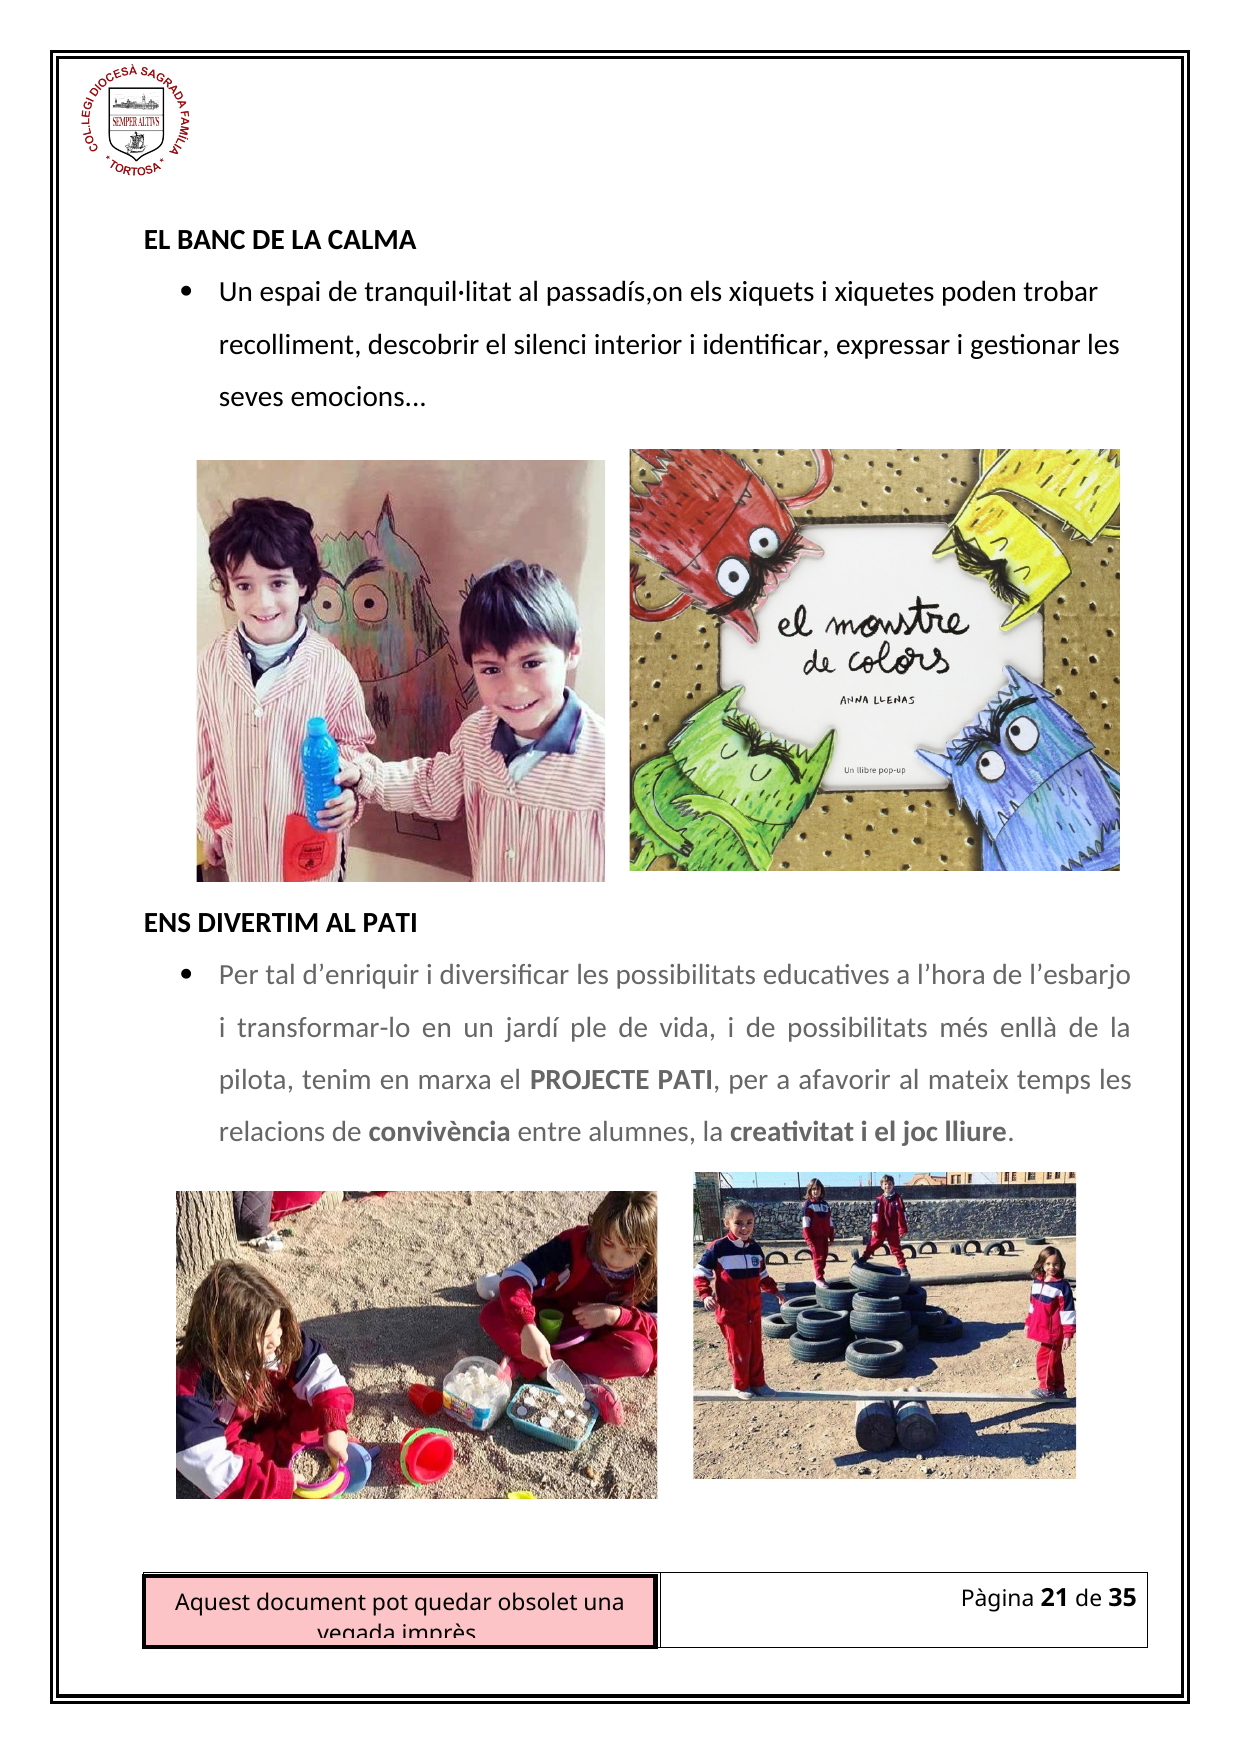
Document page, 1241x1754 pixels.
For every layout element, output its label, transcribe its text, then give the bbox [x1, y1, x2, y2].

picture [196, 460, 605, 882]
list Per tal d’enriquir i diversificar les possibilitats educatives a l’hora de l’esbarjo i transformar-lo en un jardí ple de vida, i de possibilitats més enllà de la pilota, tenim en marxa el PROJECTE PATI, per a afavorir al mateix temps les relacions de convivència entre alumnes, la creativitat i el joc lliure. [181, 956, 1133, 1149]
picture [629, 449, 1120, 871]
text EL BANC DE LA CALMA [144, 221, 731, 257]
list Un espai de tranquil·litat al passadís,on els xiquets i xiquetes poden trobar recolliment, descobrir el silenci interior i identificar, expressar i gestionar les seves emocions... [181, 273, 1133, 414]
picture [693, 1172, 1077, 1479]
picture [78, 61, 197, 178]
picture [176, 1191, 658, 1499]
